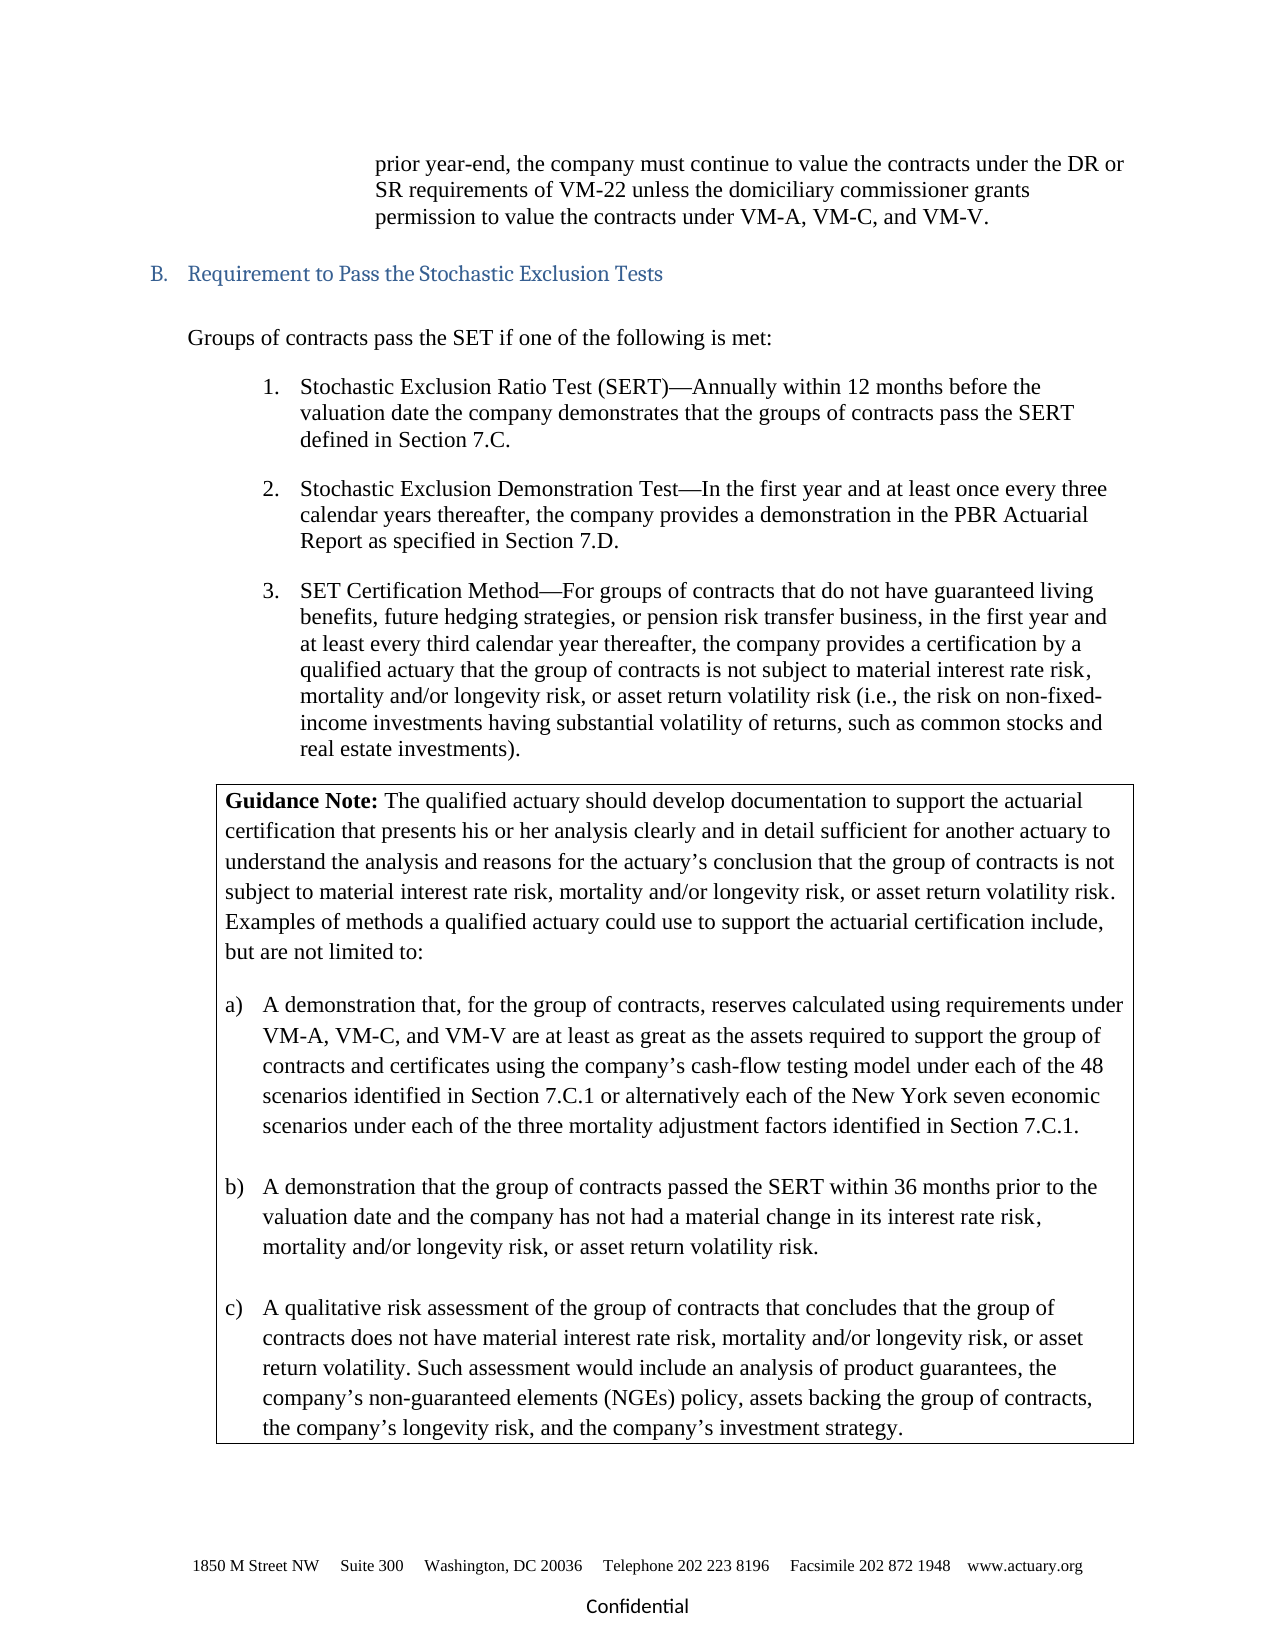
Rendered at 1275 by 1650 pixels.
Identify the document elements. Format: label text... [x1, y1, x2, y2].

text Groups of contracts pass the SET if one of the following is met: [187, 324, 1125, 350]
list A demonstration that the group of contracts passed the SERT within 36 months prior to the valuation date and the company has not had a material change in its interest rate risk, mortality and/or longevity risk, or asset return volatility risk. [217, 1170, 1133, 1259]
list SET Certification Method—For groups of contracts that do not have guaranteed living benefits, future hedging strategies, or pension risk transfer business, in the first year and at least every third calendar year thereafter, the company provides a certification by a qualified actuary that the group of contracts is not subject to material interest rate risk, mortality and/or longevity risk, or asset return volatility risk (i.e., the risk on non-fixed-income investments having substantial volatility of returns, such as common stocks and real estate investments). [262, 577, 1125, 761]
list A qualitative risk assessment of the group of contracts that concludes that the group of contracts does not have material interest rate risk, mortality and/or longevity risk, or asset return volatility. Such assessment would include an analysis of product guarantees, the company’s non-guaranteed elements (NGEs) policy, assets backing the group of contracts, the company’s longevity risk, and the company’s investment strategy. [217, 1291, 1133, 1443]
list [356, 150, 1125, 229]
subtitle Requirement to Pass the Stochastic Exclusion Tests [150, 261, 1125, 288]
list Stochastic Exclusion Ratio Test (SERT)—Annually within 12 months before the valuation date the company demonstrates that the groups of contracts pass the SERT defined in Section 7.C. [262, 373, 1125, 452]
list Stochastic Exclusion Demonstration Test—In the first year and at least once every three calendar years thereafter, the company provides a demonstration in the PBR Actuarial Report as specified in Section 7.D. [262, 475, 1125, 554]
text Guidance Note: The qualified actuary should develop documentation to support the actuarial certification that presents his or her analysis clearly and in detail sufficient for another actuary to understand the analysis and reasons for the actuary’s conclusion that the group of contracts is not subject to material interest rate risk, mortality and/or longevity risk, or asset return volatility risk. Examples of methods a qualified actuary could use to support the actuarial certification include, but are not limited to: [217, 785, 1133, 965]
list A demonstration that, for the group of contracts, reserves calculated using requirements under VM-A, VM-C, and VM-V are at least as great as the assets required to support the group of contracts and certificates using the company’s cash-flow testing model under each of the 48 scenarios identified in Section 7.C.1 or alternatively each of the New York seven economic scenarios under each of the three mortality adjustment factors identified in Section 7.C.1. [217, 988, 1133, 1139]
